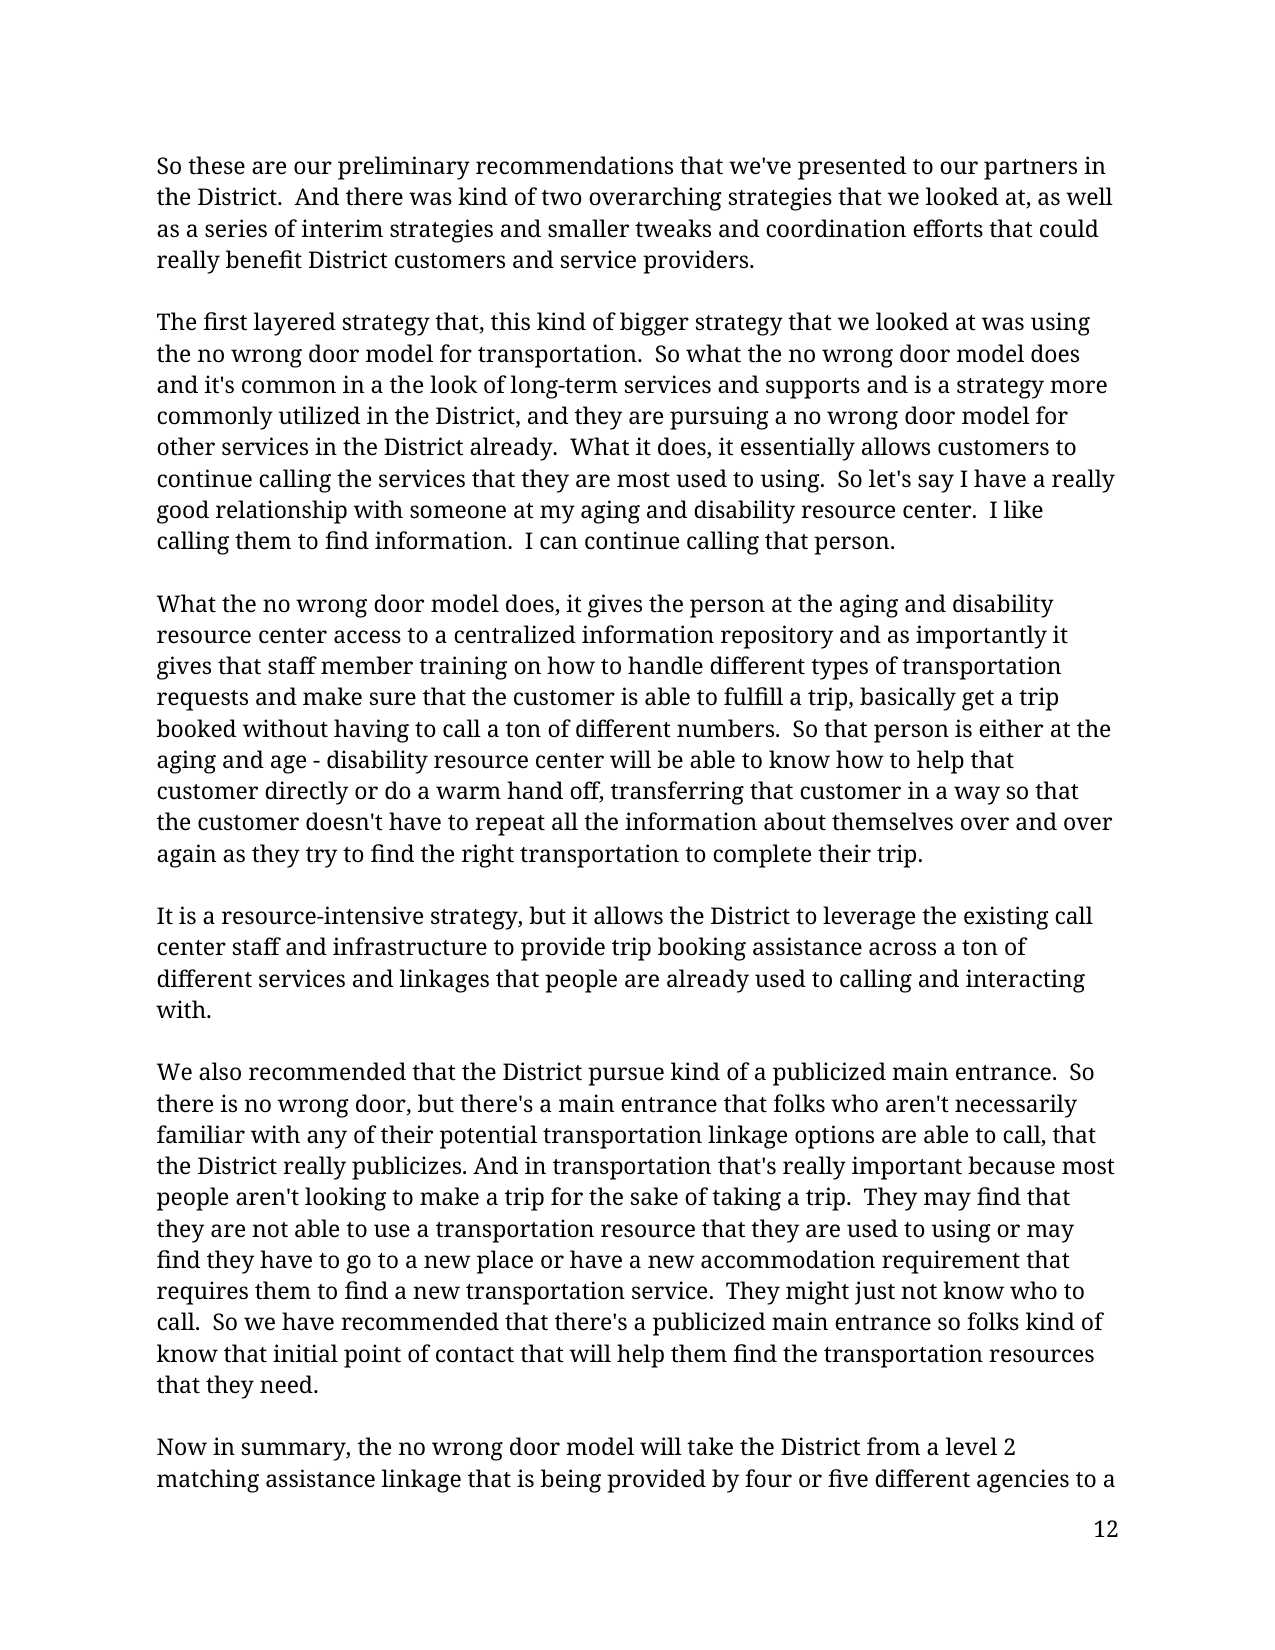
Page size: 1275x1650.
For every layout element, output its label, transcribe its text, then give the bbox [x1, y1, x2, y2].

text What the no wrong door model does, it gives the person at the aging and disability resource center access to a centralized information repository and as importantly it gives that staff member training on how to handle different types of transportation requests and make sure that the customer is able to fulfill a trip, basically get a trip booked without having to call a ton of different numbers. So that person is either at the aging and age - disability resource center will be able to know how to help that customer directly or do a warm hand off, transferring that customer in a way so that the customer doesn't have to repeat all the information about themselves over and over again as they try to find the right transportation to complete their trip. [156, 587, 1118, 869]
text The first layered strategy that, this kind of bigger strategy that we looked at was using the no wrong door model for transportation. So what the no wrong door model does and it's common in a the look of long-term services and supports and is a strategy more commonly utilized in the District, and they are pursuing a no wrong door model for other services in the District already. What it does, it essentially allows customers to continue calling the services that they are most used to using. So let's say I have a really good relationship with someone at my aging and disability resource center. I like calling them to find information. I can continue calling that person. [156, 306, 1118, 556]
text So these are our preliminary recommendations that we've presented to our partners in the District. And there was kind of two overarching strategies that we looked at, as well as a series of interim strategies and smaller tweaks and coordination efforts that could really benefit District customers and service providers. [156, 150, 1118, 275]
text We also recommended that the District pursue kind of a publicized main entrance. So there is no wrong door, but there's a main entrance that folks who aren't necessarily familiar with any of their potential transportation linkage options are able to call, that the District really publicizes. And in transportation that's really important because most people aren't looking to make a trip for the sake of taking a trip. They may find that they are not able to use a transportation resource that they are used to using or may find they have to go to a new place or have a new accommodation requirement that requires them to find a new transportation service. They might just not know who to call. So we have recommended that there's a publicized main entrance so folks kind of know that initial point of contact that will help them find the transportation resources that they need. [156, 1056, 1118, 1400]
text It is a resource-intensive strategy, but it allows the District to leverage the existing call center staff and infrastructure to provide trip booking assistance across a ton of different services and linkages that people are already used to calling and interacting with. [156, 900, 1118, 1025]
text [156, 1431, 1118, 1494]
